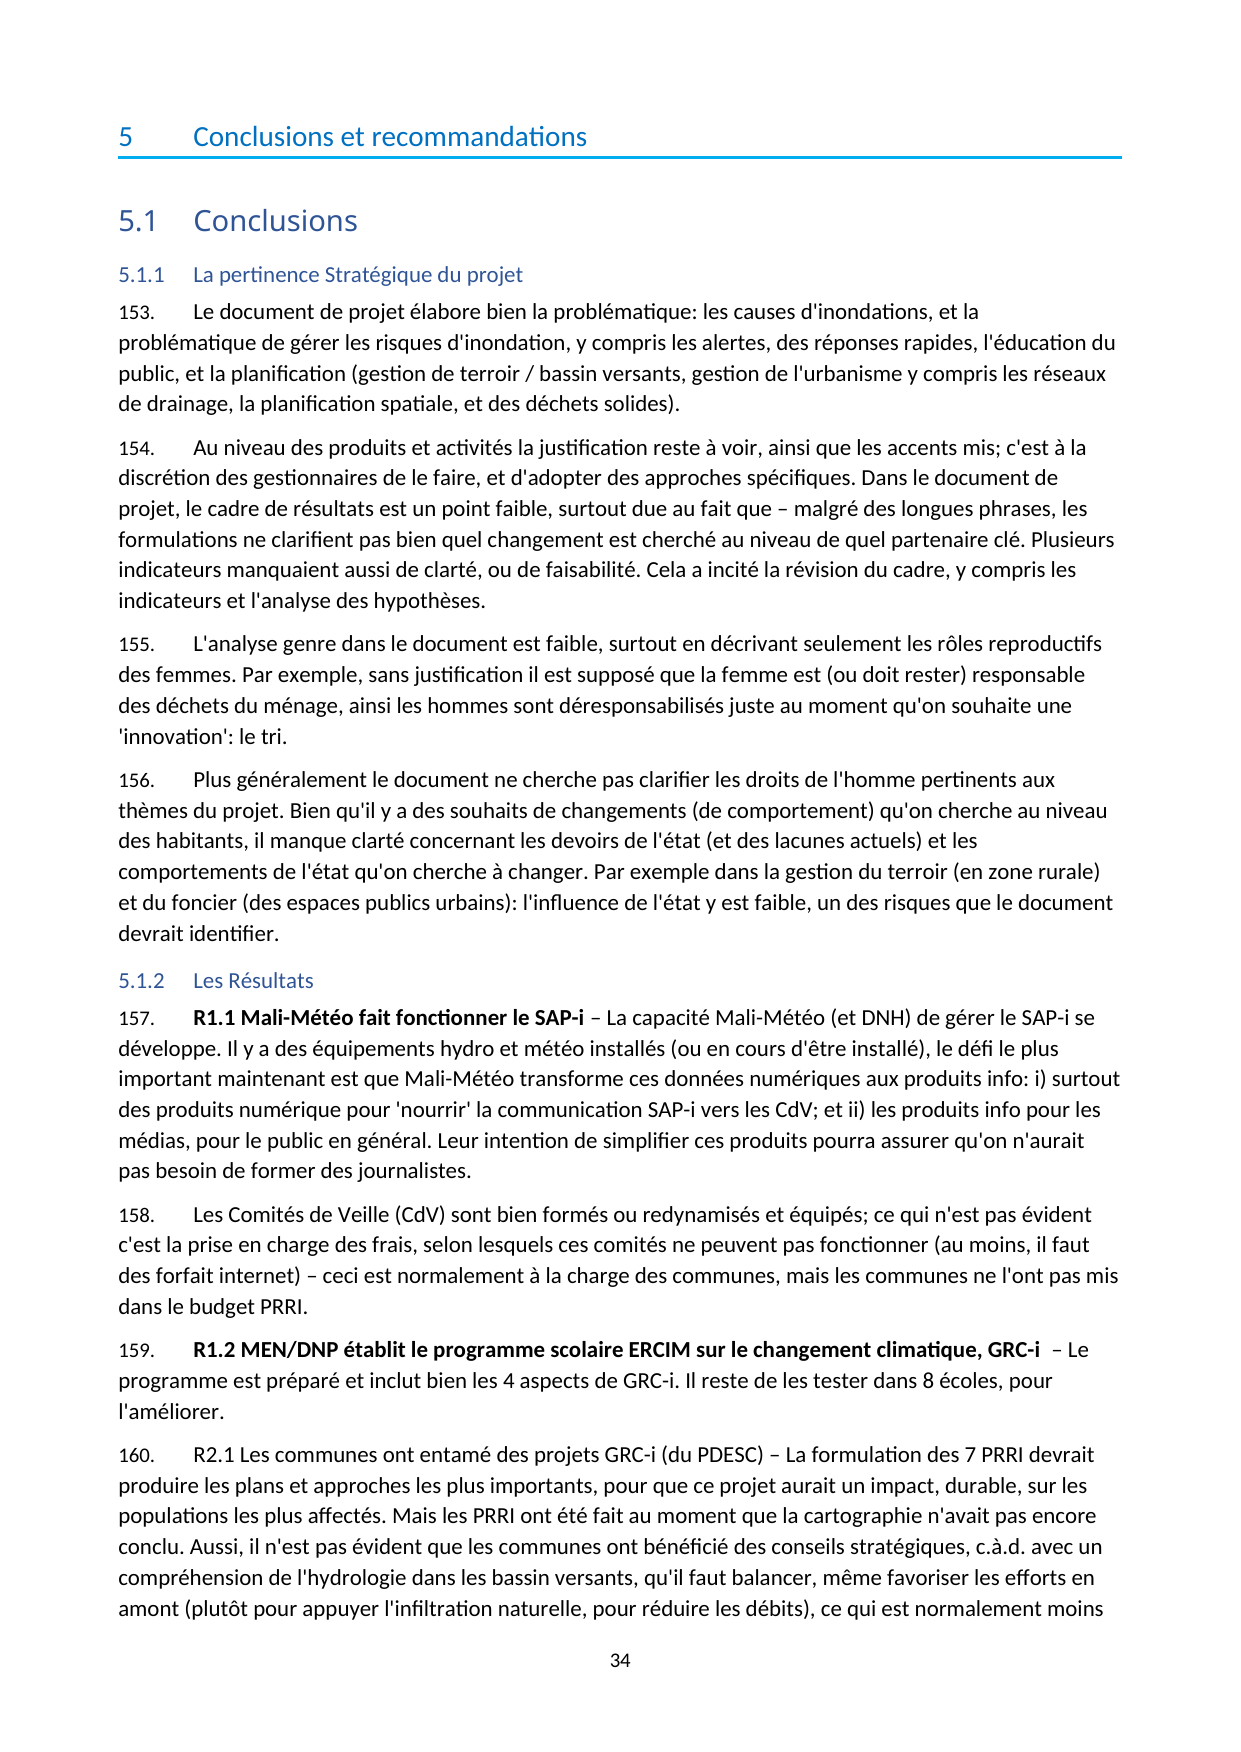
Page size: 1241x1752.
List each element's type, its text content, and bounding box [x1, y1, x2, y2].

text Au niveau des produits et activités la justification reste à voir, ainsi que les accents mis; c'est à la discrétion des gestionnaires de le faire, et d'adopter des approches spécifiques. Dans le document de projet, le cadre de résultats est un point faible, surtout due au fait que – malgré des longues phrases, les formulations ne clarifient pas bien quel changement est cherché au niveau de quel partenaire clé. Plusieurs indicateurs manquaient aussi de clarté, ou de faisabilité. Cela a incité la révision du cadre, y compris les indicateurs et l'analyse des hypothèses. [118, 433, 1122, 614]
subtitle 5.1 Conclusions [118, 200, 1122, 240]
text R1.1 Mali-Météo fait fonctionner le SAP-i – La capacité Mali-Météo (et DNH) de gérer le SAP-i se développe. Il y a des équipements hydro et météo installés (ou en cours d'être installé), le défi le plus important maintenant est que Mali-Météo transforme ces données numériques aux produits info: i) surtout des produits numérique pour 'nourrir' la communication SAP-i vers les CdV; et ii) les produits info pour les médias, pour le public en général. Leur intention de simplifier ces produits pourra assurer qu'on n'aurait pas besoin de former des journalistes. [118, 1092, 1122, 1185]
text L'analyse genre dans le document est faible, surtout en décrivant seulement les rôles reproductifs des femmes. Par exemple, sans justification il est supposé que la femme est (ou doit rester) responsable des déchets du ménage, ainsi les hommes sont déresponsabilisés juste au moment qu'on souhaite une 'innovation': le tri. [118, 629, 1122, 750]
text R1.1 Mali-Météo fait fonctionner le SAP-i – La capacité Mali-Météo (et DNH) de gérer le SAP-i se développe. Il y a des équipements hydro et météo installés (ou en cours d'être installé), le défi le plus important maintenant est que Mali-Météo transforme ces données numériques aux produits info: i) surtout des produits numérique pour 'nourrir' la communication SAP-i vers les CdV; et ii) les produits info pour les médias, pour le public en général. Leur intention de simplifier ces produits pourra assurer qu'on n'aurait pas besoin de former des journalistes. [118, 1003, 1122, 1065]
text R1.2 MEN/DNP établit le programme scolaire ERCIM sur le changement climatique, GRC-i – Le programme est préparé et inclut bien les 4 aspects de GRC-i. Il reste de les tester dans 8 écoles, pour l'améliorer. [118, 1335, 1122, 1425]
subtitle 5.1.1 La pertinence Stratégique du projet [118, 260, 1122, 288]
subtitle 5.1.2 Les Résultats [118, 966, 1122, 994]
text Plus généralement le document ne cherche pas clarifier les droits de l'homme pertinents aux thèmes du projet. Bien qu'il y a des souhaits de changements (de comportement) qu'on cherche au niveau des habitants, il manque clarté concernant les devoirs de l'état (et des lacunes actuels) et les comportements de l'état qu'on cherche à changer. Par exemple dans la gestion du terroir (en zone rurale) et du foncier (des espaces publics urbains): l'influence de l'état y est faible, un des risques que le document devrait identifier. [118, 765, 1122, 947]
subtitle 5 Conclusions et recommandations [118, 118, 1122, 156]
text Les Comités de Veille (CdV) sont bien formés ou redynamisés et équipés; ce qui n'est pas évident c'est la prise en charge des frais, selon lesquels ces comités ne peuvent pas fonctionner (au moins, il faut des forfait internet) – ceci est normalement à la charge des communes, mais les communes ne l'ont pas mis dans le budget PRRI. [118, 1200, 1122, 1320]
text Le document de projet élabore bien la problématique: les causes d'inondations, et la problématique de gérer les risques d'inondation, y compris les alertes, des réponses rapides, l'éducation du public, et la planification (gestion de terroir / bassin versants, gestion de l'urbanisme y compris les réseaux de drainage, la planification spatiale, et des déchets solides). [118, 297, 1122, 417]
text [118, 1440, 1122, 1622]
